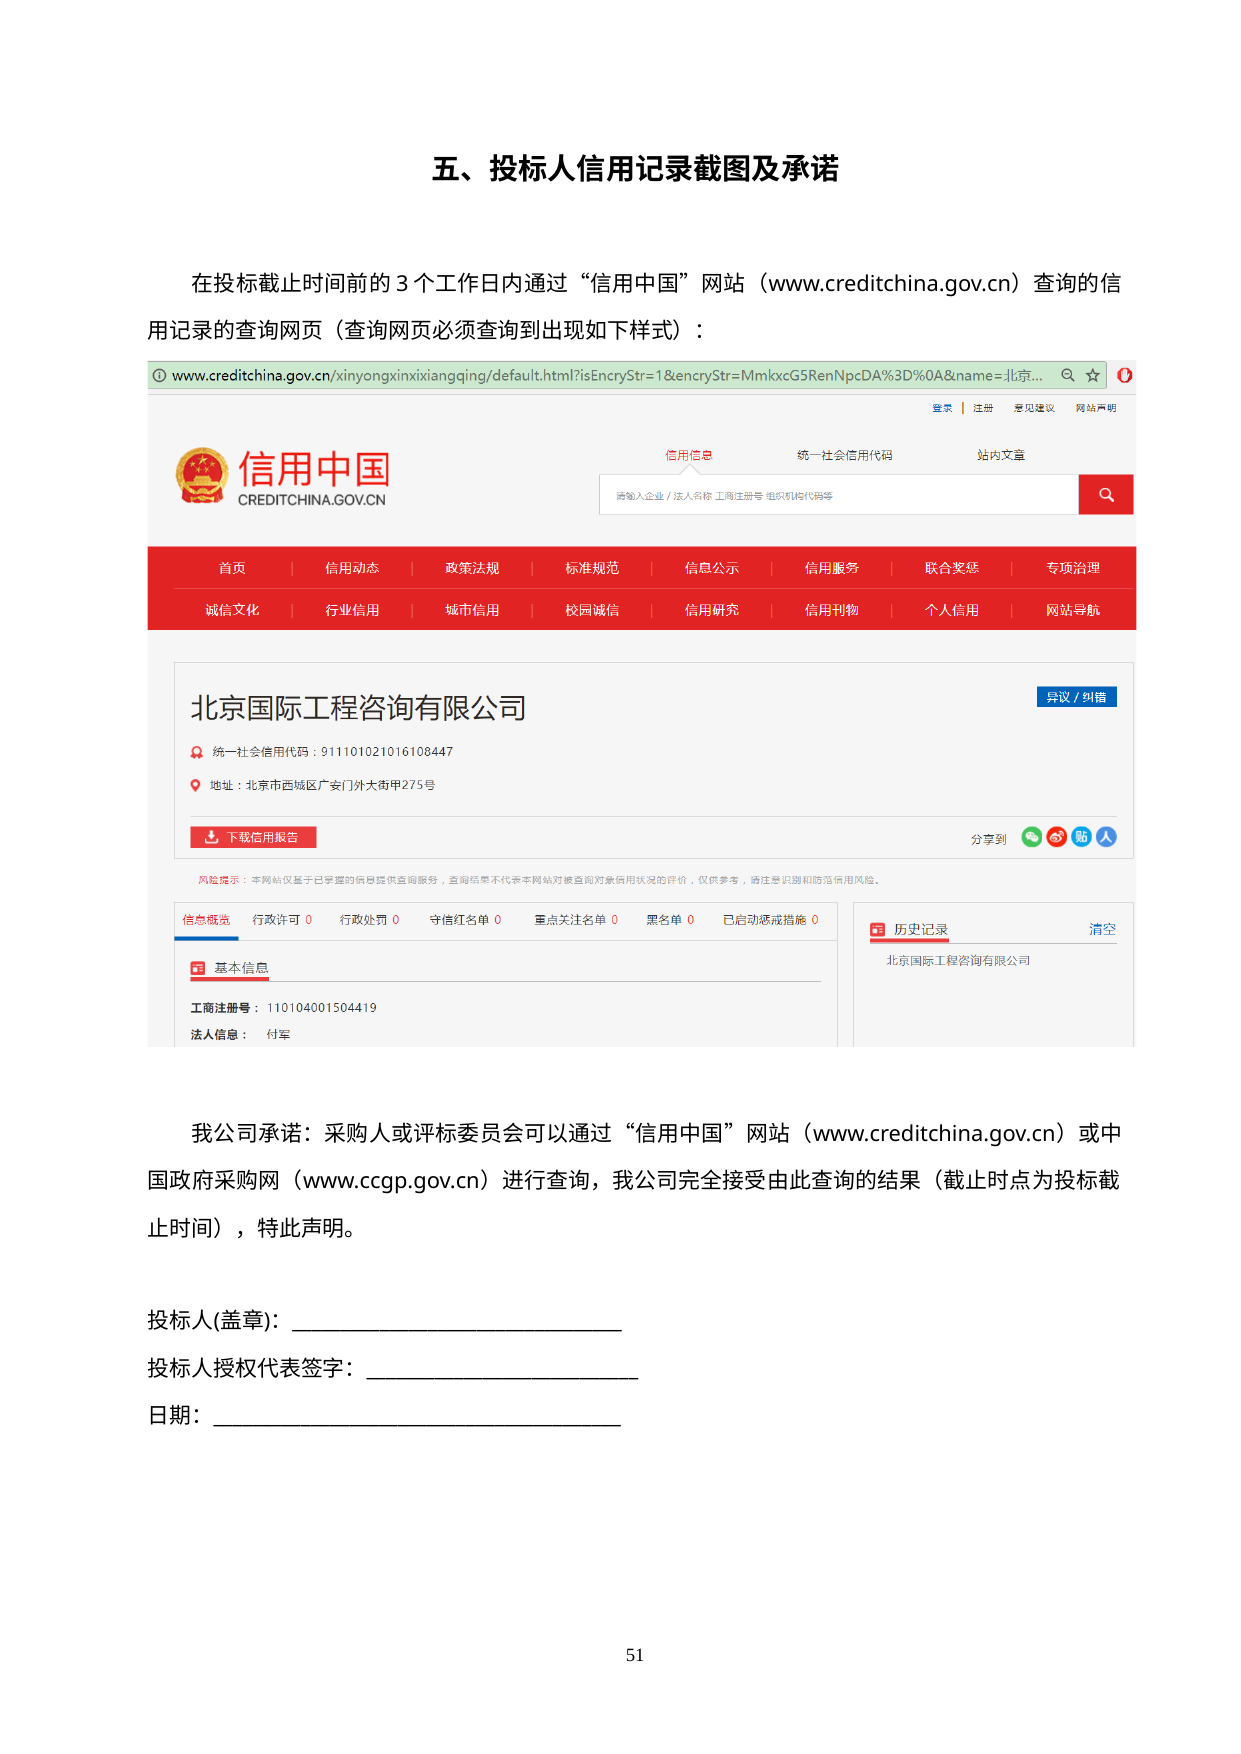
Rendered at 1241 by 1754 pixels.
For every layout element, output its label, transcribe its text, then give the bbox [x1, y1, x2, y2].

text 在投标截止时间前的3个工作日内通过“信用中国”网站（www.creditchina.gov.cn）查询的信用记录的查询网页（查询网页必须查询到出现如下样式）： [148, 266, 1122, 345]
text 日期：__________________________________________ [148, 1398, 969, 1430]
subtitle 五、投标人信用记录截图及承诺 [148, 145, 1122, 187]
picture [147, 360, 1137, 1047]
text 投标人(盖章)：__________________________________ [148, 1303, 1122, 1335]
text 我公司承诺：采购人或评标委员会可以通过“信用中国”网站（www.creditchina.gov.cn）或中国政府采购网（www.ccgp.gov.cn）进行查询，我公司完全接受由此查询的结果（截止时点为投标截止时间），特此声明。 [148, 1116, 1122, 1243]
text 投标人授权代表签字：____________________________ [148, 1351, 1122, 1383]
